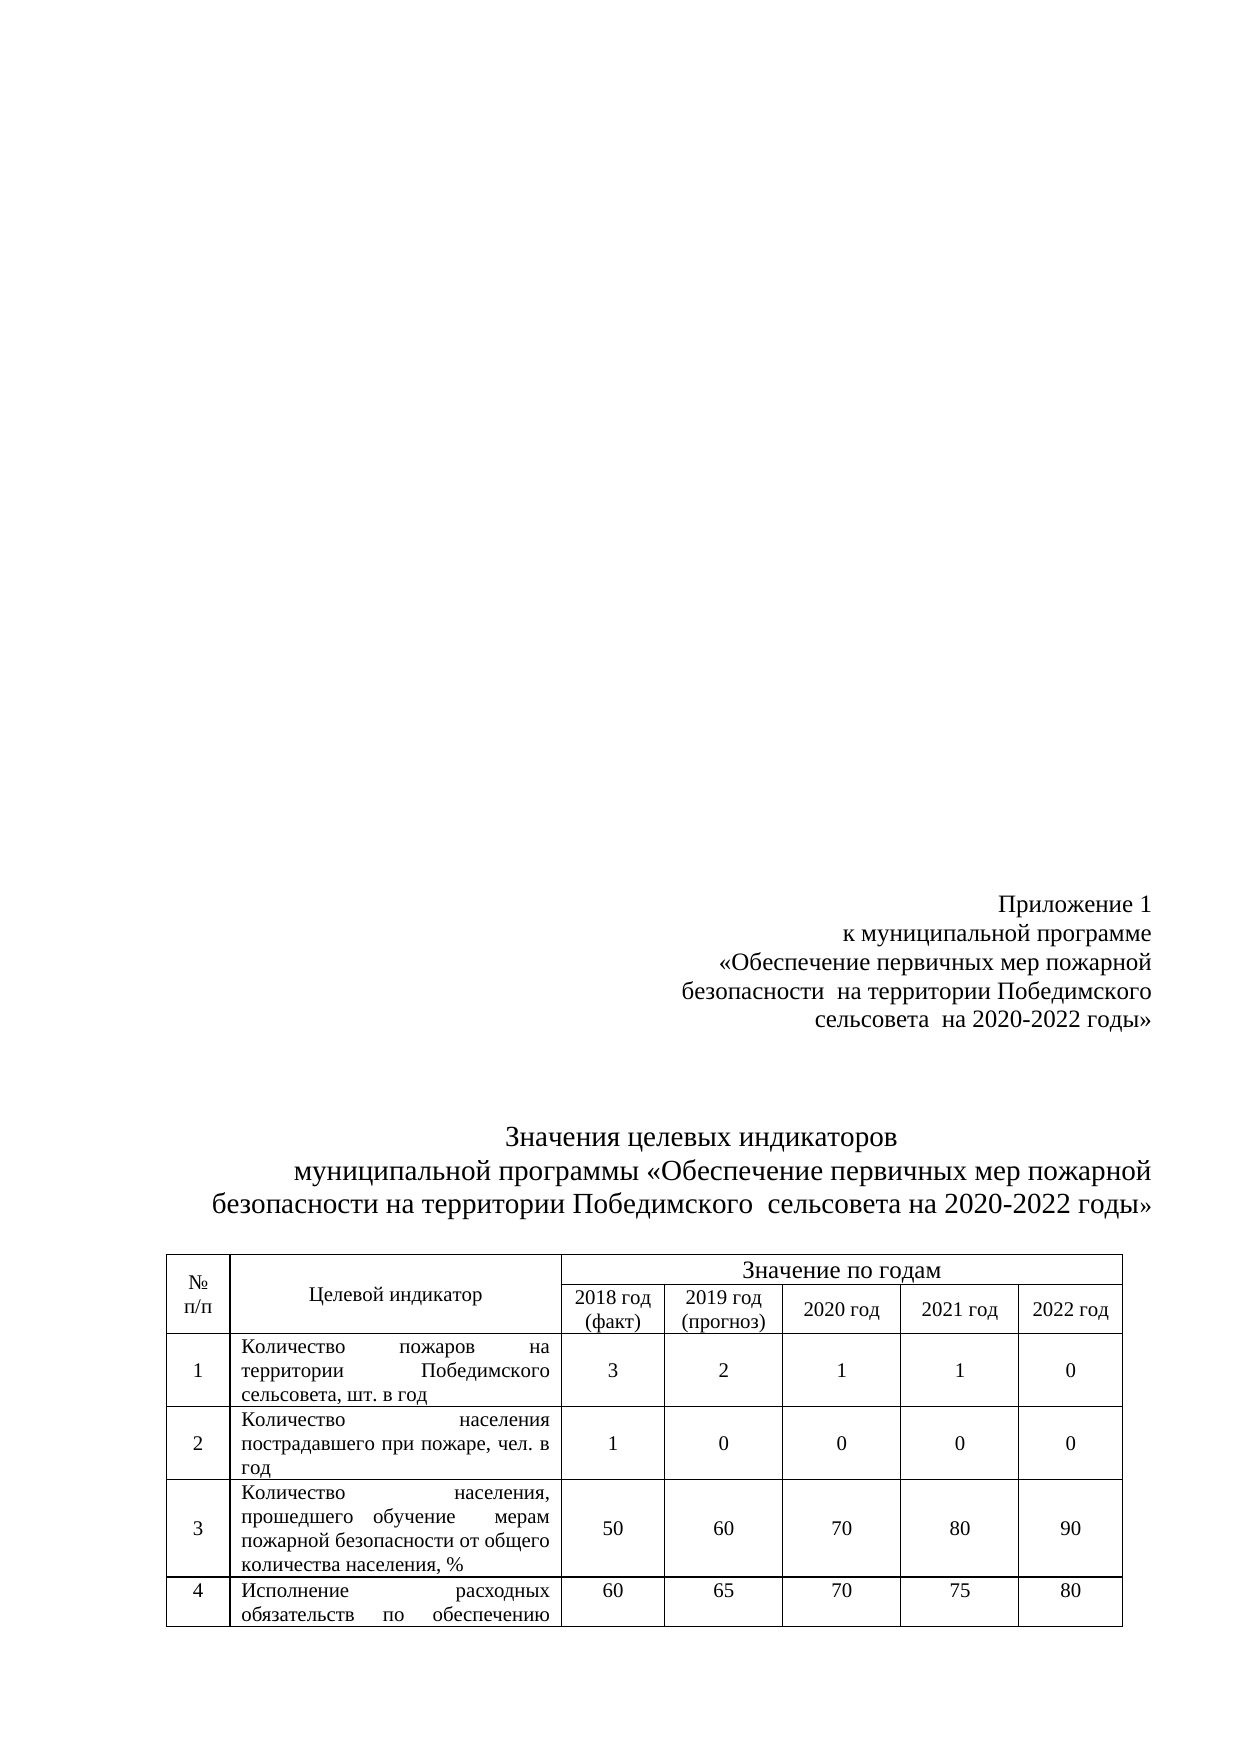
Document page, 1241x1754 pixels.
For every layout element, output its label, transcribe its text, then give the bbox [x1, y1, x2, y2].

table_cell 2 [665, 1334, 782, 1406]
text Значения целевых индикаторов [177, 1119, 1152, 1153]
table_cell 0 [1019, 1334, 1122, 1406]
table_cell 1 [562, 1407, 664, 1479]
table_cell 80 [901, 1480, 1018, 1576]
table_header Целевой индикатор [231, 1255, 561, 1333]
table_cell 1 [783, 1334, 900, 1406]
table_cell Количество населения, прошедшего обучение мерам пожарной безопасности от общего количества населения, % [231, 1480, 561, 1576]
table_cell 60 [562, 1578, 664, 1626]
table_cell 4 [167, 1578, 229, 1626]
table_cell 60 [665, 1480, 782, 1576]
table_header Значение по годам [562, 1255, 1122, 1283]
text безопасности на территории Победимского сельсовета на 2020-2022 годы» [177, 1187, 1152, 1220]
table_cell 2 [167, 1407, 229, 1479]
text безопасности на территории Победимского [177, 976, 1152, 1004]
table_cell 0 [1019, 1407, 1122, 1479]
table_cell 2022 год [1019, 1285, 1122, 1333]
table_cell 70 [783, 1578, 900, 1626]
table_cell 50 [562, 1480, 664, 1576]
table_cell 1 [901, 1334, 1018, 1406]
table_cell 75 [901, 1578, 1018, 1626]
text Приложение 1 [177, 889, 1152, 918]
text муниципальной программы «Обеспечение первичных мер пожарной [177, 1153, 1152, 1187]
table_cell 2021 год [901, 1285, 1018, 1333]
table_cell 0 [783, 1407, 900, 1479]
table_cell 2018 год (факт) [562, 1285, 664, 1333]
text к муниципальной программе [177, 918, 1152, 947]
table_cell 0 [665, 1407, 782, 1479]
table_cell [231, 1578, 561, 1626]
table_cell 90 [1019, 1480, 1122, 1576]
table_cell 80 [1019, 1578, 1122, 1626]
text «Обеспечение первичных мер пожарной [177, 947, 1152, 976]
table_cell Количество населения пострадавшего при пожаре, чел. в год [231, 1407, 561, 1479]
table_cell Количество пожаров на территории Победимского сельсовета, шт. в год [231, 1334, 561, 1406]
table_cell 0 [901, 1407, 1018, 1479]
text сельсовета на 2020-2022 годы» [177, 1004, 1152, 1033]
table_cell 1 [167, 1334, 229, 1406]
table_header № п/п [167, 1255, 229, 1333]
table_cell 70 [783, 1480, 900, 1576]
table_cell 3 [562, 1334, 664, 1406]
table_cell 2020 год [783, 1285, 900, 1333]
table_cell 65 [665, 1578, 782, 1626]
table_cell 2019 год (прогноз) [665, 1285, 782, 1333]
table_cell 3 [167, 1480, 229, 1576]
